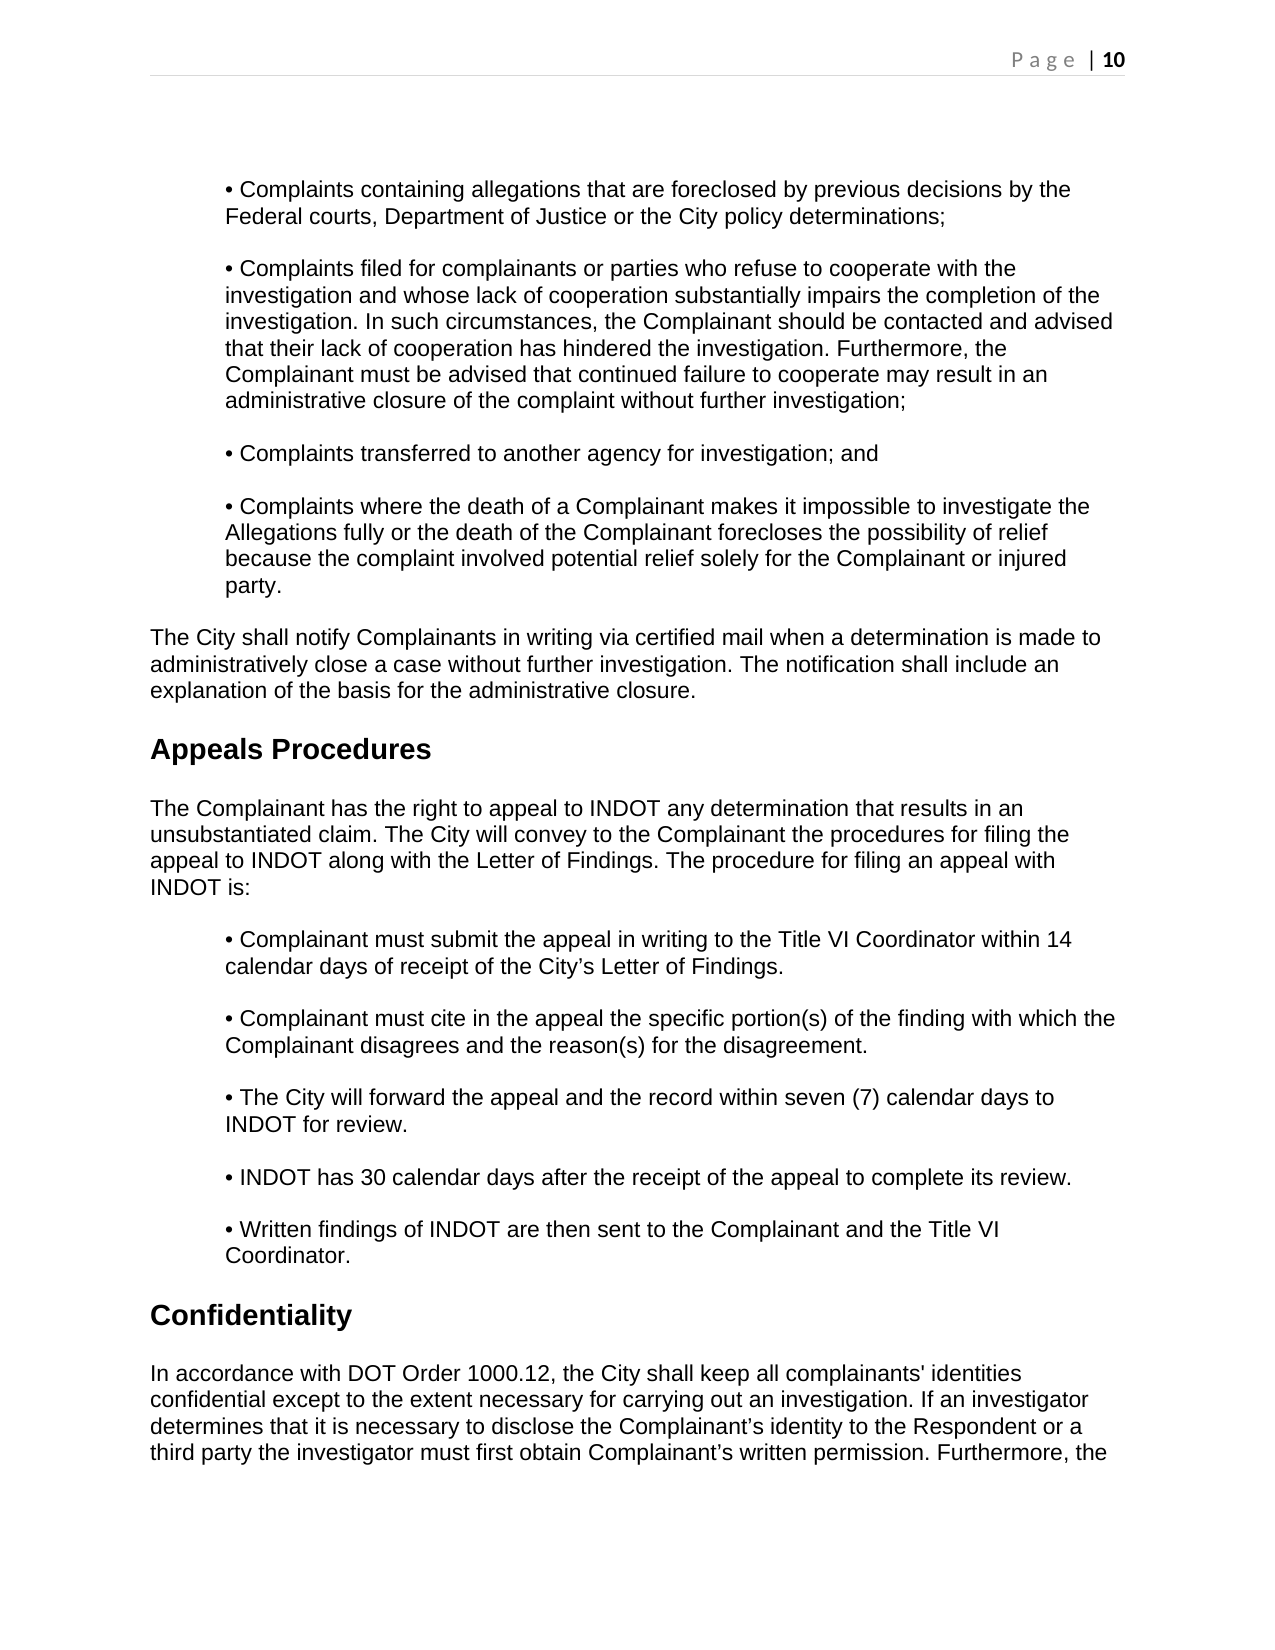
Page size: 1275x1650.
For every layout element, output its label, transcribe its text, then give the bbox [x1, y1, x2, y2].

text • Complaints transferred to another agency for investigation; and [150, 440, 1125, 466]
text • Complaints containing allegations that are foreclosed by previous decisions by the Federal courts, Department of Justice or the City policy determinations; [225, 176, 1125, 229]
text Confidentiality [150, 1298, 1125, 1331]
text • Written findings of INDOT are then sent to the Complainant and the Title VI Coordinator. [225, 1216, 1125, 1269]
text Appeals Procedures [150, 732, 1125, 766]
text • Complaints filed for complainants or parties who refuse to cooperate with the investigation and whose lack of cooperation substantially impairs the completion of the investigation. In such circumstances, the Complainant should be contacted and advised that their lack of cooperation has hindered the investigation. Furthermore, the Complainant must be advised that continued failure to cooperate may result in an administrative closure of the complaint without further investigation; [225, 255, 1125, 413]
text • The City will forward the appeal and the record within seven (7) calendar days to INDOT for review. [225, 1084, 1125, 1137]
text The City shall notify Complainants in writing via certified mail when a determination is made to administratively close a case without further investigation. The notification shall include an explanation of the basis for the administrative closure. [150, 624, 1125, 703]
text The Complainant has the right to appeal to INDOT any determination that results in an unsubstantiated claim. The City will convey to the Complainant the procedures for filing the appeal to INDOT along with the Letter of Findings. The procedure for filing an appeal with INDOT is: [150, 794, 1125, 900]
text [150, 1360, 1125, 1465]
text • Complainant must cite in the appeal the specific portion(s) of the finding with which the Complainant disagrees and the reason(s) for the disagreement. [225, 1005, 1125, 1058]
text • Complaints where the death of a Complainant makes it impossible to investigate the [150, 493, 1125, 519]
text • INDOT has 30 calendar days after the receipt of the appeal to complete its review. [225, 1163, 1125, 1190]
text • Complainant must submit the appeal in writing to the Title VI Coordinator within 14 calendar days of receipt of the City’s Letter of Findings. [225, 926, 1125, 979]
text Allegations fully or the death of the Complainant forecloses the possibility of relief because the complaint involved potential relief solely for the Complainant or injured party. [225, 519, 1125, 598]
